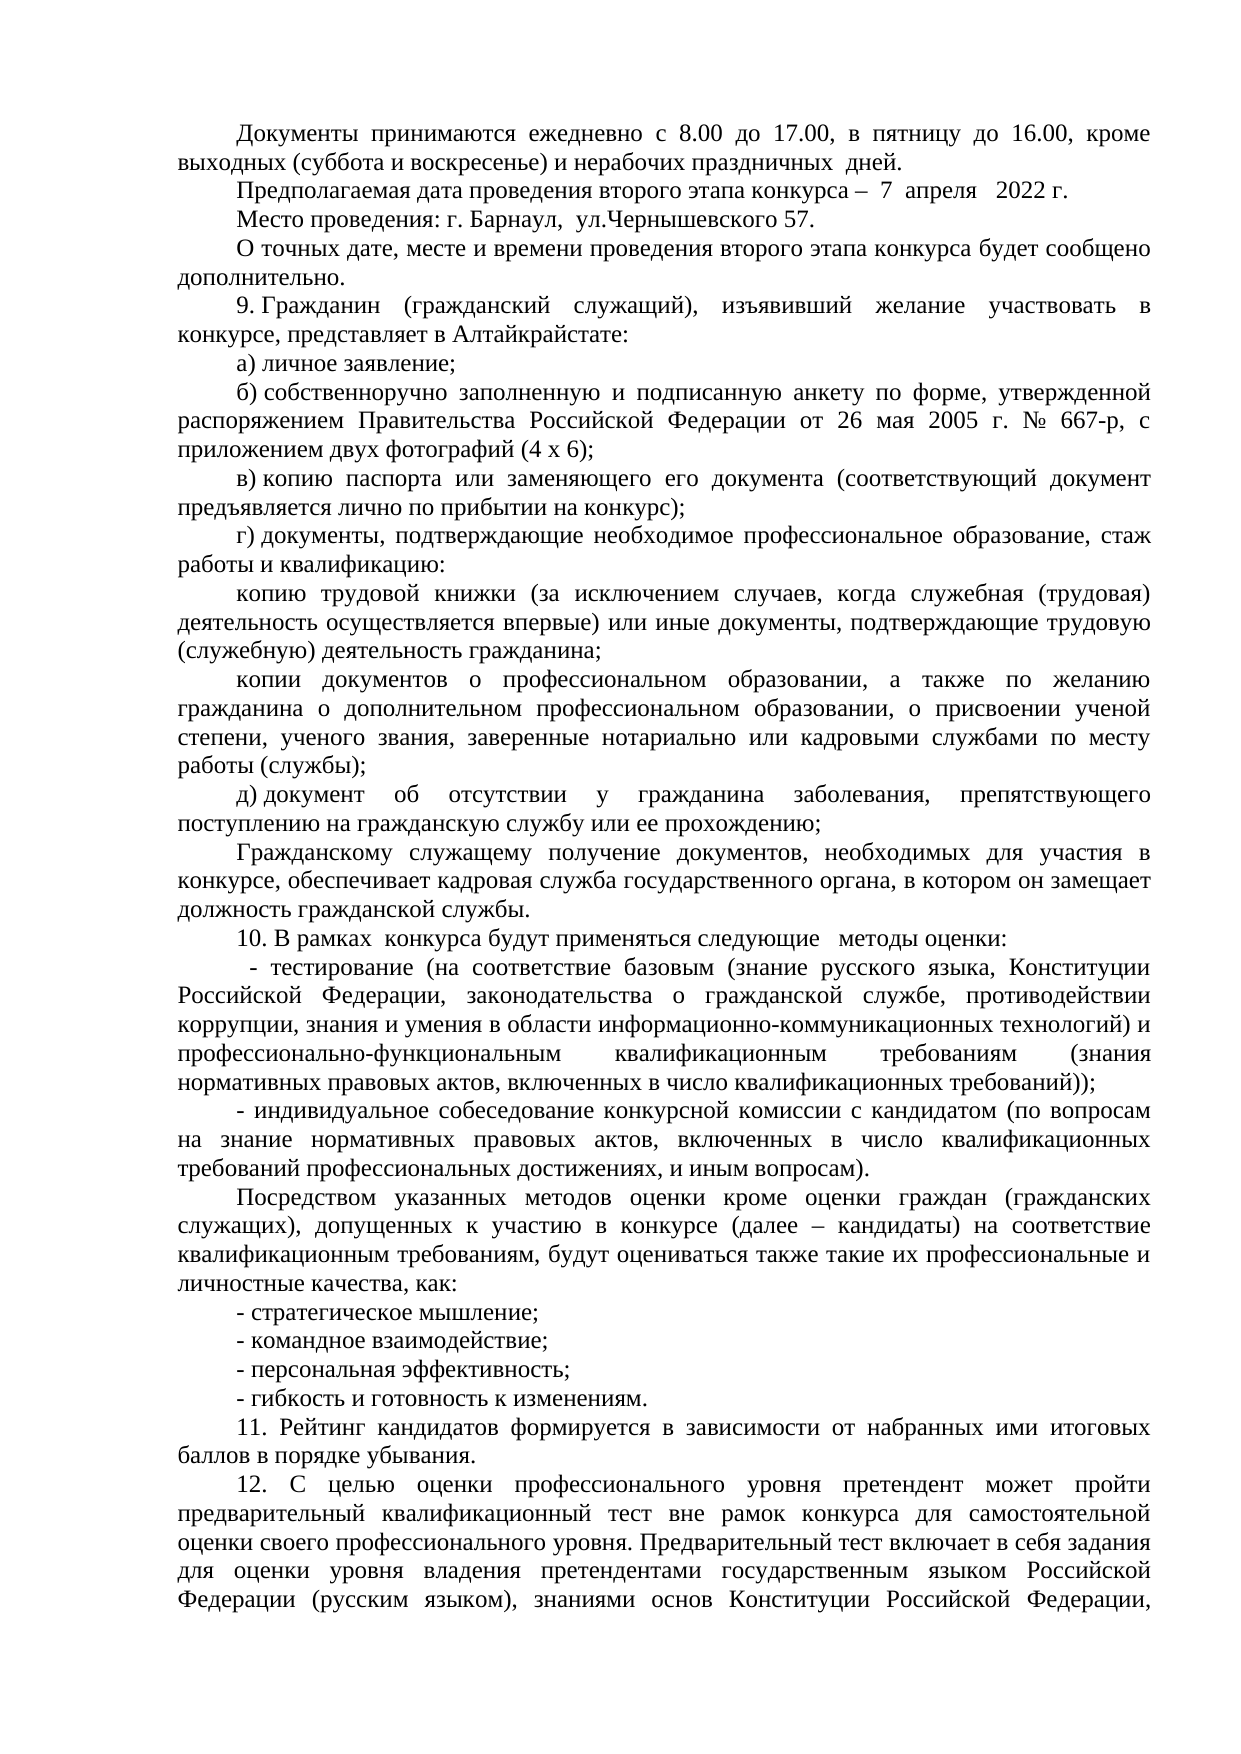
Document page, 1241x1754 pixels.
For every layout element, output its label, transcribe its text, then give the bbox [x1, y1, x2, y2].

text О точных дате, месте и времени проведения второго этапа конкурса будет сообщено дополнительно. [177, 233, 1152, 291]
text 11. Рейтинг кандидатов формируется в зависимости от набранных ими итоговых баллов в порядке убывания. [177, 1412, 1152, 1469]
text в) копию паспорта или заменяющего его документа (соответствующий документ предъявляется лично по прибытии на конкурс); [177, 463, 1152, 521]
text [177, 1469, 1152, 1613]
text - гибкость и готовность к изменениям. [177, 1383, 1152, 1412]
text Предполагаемая дата проведения второго этапа конкурса – 7 апреля 2022 г. [177, 176, 1152, 204]
text Место проведения: г. Барнаул, ул.Чернышевского 57. [177, 204, 1152, 233]
text - персональная эффективность; [177, 1354, 1152, 1383]
text - тестирование (на соответствие базовым (знание русского языка, Конституции Российской Федерации, законодательства о гражданской службе, противодействии коррупции, знания и умения в области информационно-коммуникационных технологий) и профессионально-функциональным квалификационным требованиям (знания нормативных правовых актов, включенных в число квалификационных требований)); [177, 952, 1152, 1096]
text Посредством указанных методов оценки кроме оценки граждан (гражданских служащих), допущенных к участию в конкурсе (далее – кандидаты) на соответствие квалификационным требованиям, будут оцениваться также такие их профессиональные и личностные качества, как: [177, 1182, 1152, 1297]
text Документы принимаются ежедневно с 8.00 до 17.00, в пятницу до 16.00, кроме выходных (суббота и воскресенье) и нерабочих праздничных дней. [177, 118, 1152, 176]
text д) документ об отсутствии у гражданина заболевания, препятствующего поступлению на гражданскую службу или ее прохождению; [177, 779, 1152, 837]
text - стратегическое мышление; [177, 1297, 1152, 1326]
text копию трудовой книжки (за исключением случаев, когда служебная (трудовая) деятельность осуществляется впервые) или иные документы, подтверждающие трудовую (служебную) деятельность гражданина; [177, 578, 1152, 664]
text 10. В рамках конкурса будут применяться следующие методы оценки: [177, 923, 1152, 952]
text копии документов о профессиональном образовании, а также по желанию гражданина о дополнительном профессиональном образовании, о присвоении ученой степени, ученого звания, заверенные нотариально или кадровыми службами по месту работы (службы); [177, 664, 1152, 779]
text а) личное заявление; [177, 348, 1152, 377]
text Гражданскому служащему получение документов, необходимых для участия в конкурсе, обеспечивает кадровая служба государственного органа, в котором он замещает должность гражданской службы. [177, 837, 1152, 923]
text 9. Гражданин (гражданский служащий), изъявивший желание участвовать в конкурсе, представляет в Алтайкрайстате: [177, 291, 1152, 348]
text г) документы, подтверждающие необходимое профессиональное образование, стаж работы и квалификацию: [177, 521, 1152, 578]
text - командное взаимодействие; [177, 1326, 1152, 1354]
text б) собственноручно заполненную и подписанную анкету по форме, утвержденной распоряжением Правительства Российской Федерации от 26 мая 2005 г. № 667-р, с приложением двух фотографий (4 х 6); [177, 377, 1152, 463]
text - индивидуальное собеседование конкурсной комиссии с кандидатом (по вопросам на знание нормативных правовых актов, включенных в число квалификационных требований профессиональных достижениях, и иным вопросам). [177, 1096, 1152, 1182]
